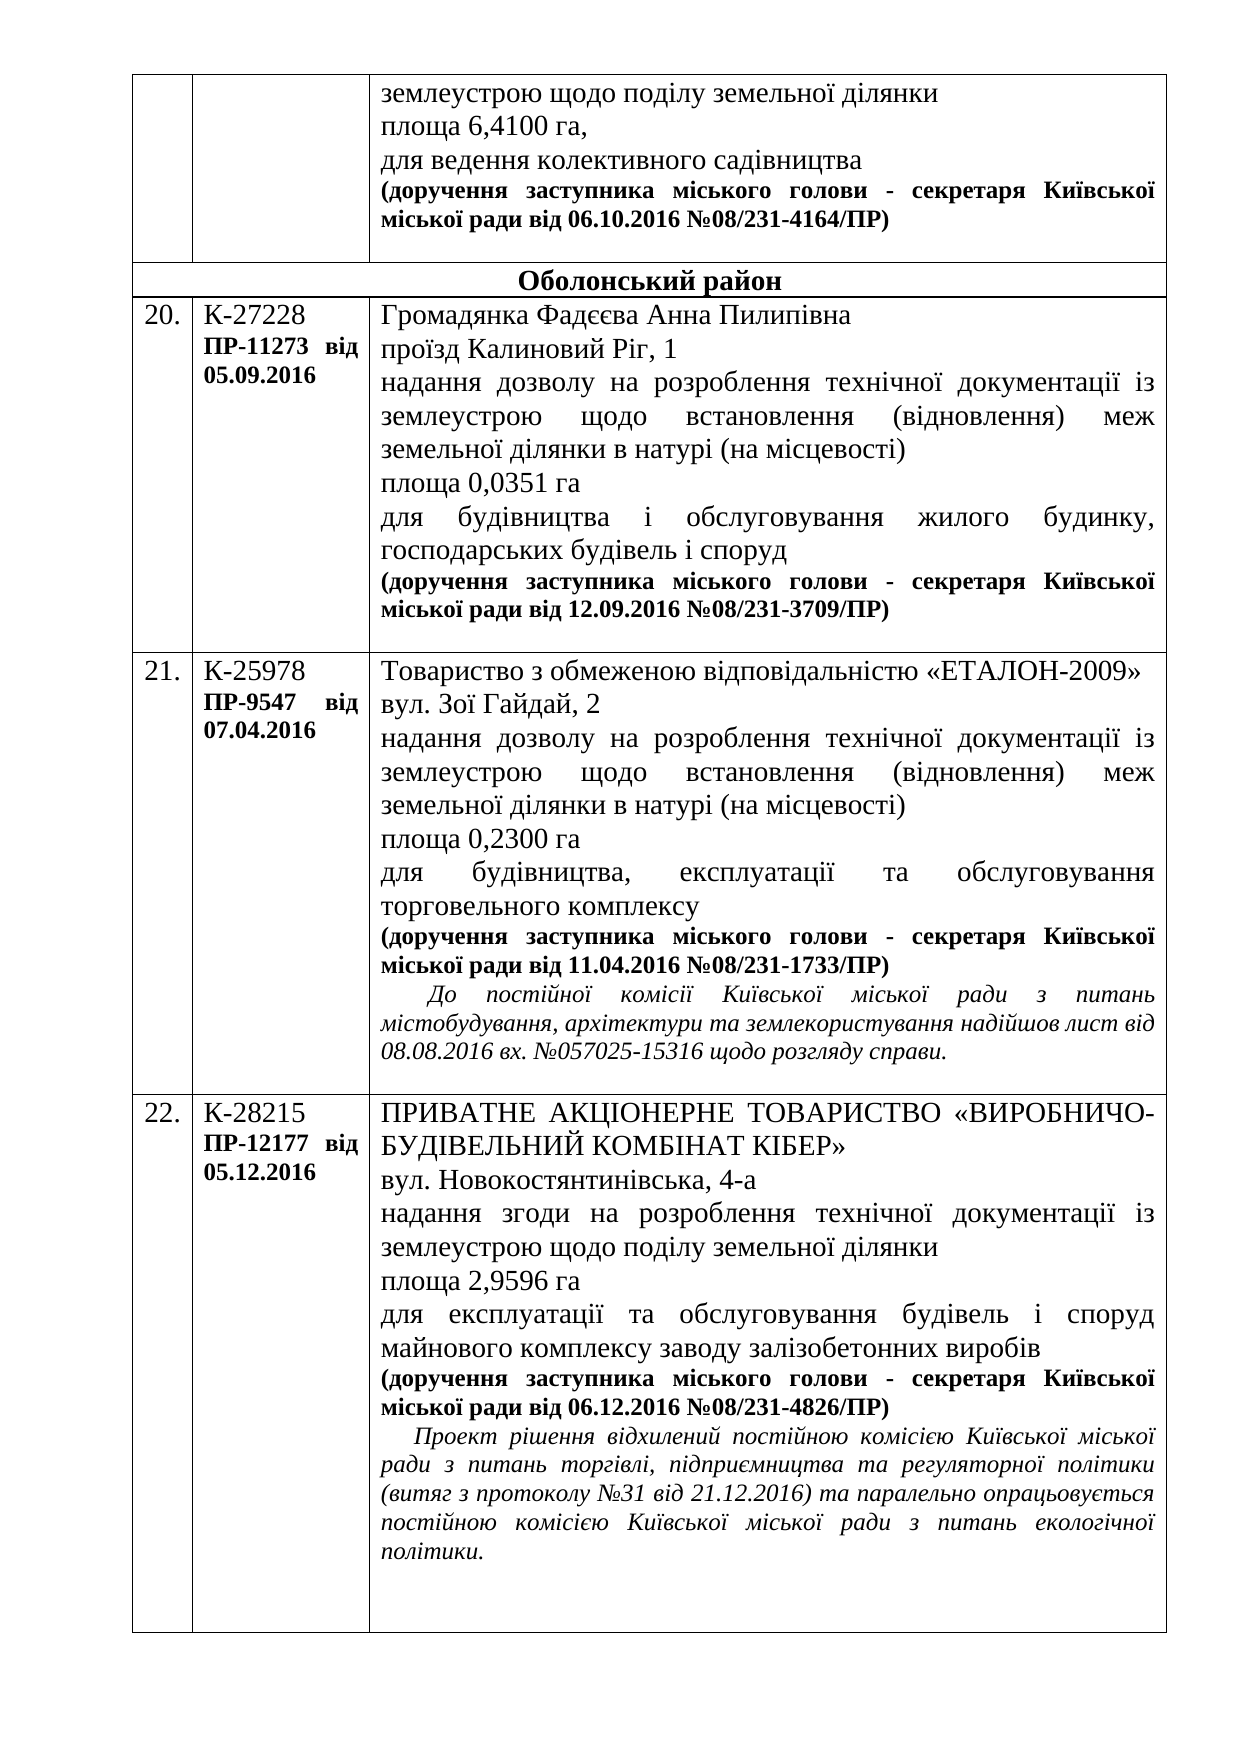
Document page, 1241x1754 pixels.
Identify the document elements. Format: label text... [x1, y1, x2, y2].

table_cell К-28215 ПР-12177 від 05.12.2016 [193, 1095, 369, 1632]
table_cell [133, 75, 192, 262]
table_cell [370, 75, 1166, 262]
table_cell Оболонський район [133, 263, 1166, 296]
table_cell [133, 1095, 192, 1632]
table_cell [133, 298, 192, 652]
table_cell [193, 75, 369, 262]
table_cell [133, 653, 192, 1094]
table_cell ПРИВАТНЕ АКЦІОНЕРНЕ ТОВАРИСТВО «ВИРОБНИЧО-БУДІВЕЛЬНИЙ КОМБІНАТ КІБЕР» вул. Новокостянтинівська, 4-а надання згоди на розроблення технічної документації із землеустрою щодо поділу земельної ділянки площа 2,9596 га для експлуатації та обслуговування будівель і споруд майнового комплексу заводу залізобетонних виробів (доручення заступника міського голови - секретаря Київської міської ради від 06.12.2016 №08/231-4826/ПР) Проект рішення відхилений постійною комісією Київської міської ради з питань торгівлі, підприємництва та регуляторної політики (витяг з протоколу №31 від 21.12.2016) та паралельно опрацьовується постійною комісією Київської міської ради з питань екологічної політики. [370, 1095, 1166, 1632]
table_cell Товариство з обмеженою відповідальністю «ЕТАЛОН-2009» вул. Зої Гайдай, 2 надання дозволу на розроблення технічної документації із землеустрою щодо встановлення (відновлення) меж земельної ділянки в натурі (на місцевості) площа 0,2300 га для будівництва, експлуатації та обслуговування торговельного комплексу (доручення заступника міського голови - секретаря Київської міської ради від 11.04.2016 №08/231-1733/ПР) До постійної комісії Київської міської ради з питань містобудування, архітектури та землекористування надійшов лист від 08.08.2016 вх. №057025-15316 щодо розгляду справи. [370, 653, 1166, 1094]
table_cell К-25978 ПР-9547 від 07.04.2016 [193, 653, 369, 1094]
table_cell К-27228 ПР-11273 від 05.09.2016 [193, 298, 369, 652]
table_cell Громадянка Фадєєва Анна Пилипівна проїзд Калиновий Ріг, 1 надання дозволу на розроблення технічної документації із землеустрою щодо встановлення (відновлення) меж земельної ділянки в натурі (на місцевості) площа 0,0351 га для будівництва і обслуговування жилого будинку, господарських будівель і споруд (доручення заступника міського голови - секретаря Київської міської ради від 12.09.2016 №08/231-3709/ПР) [370, 298, 1166, 652]
